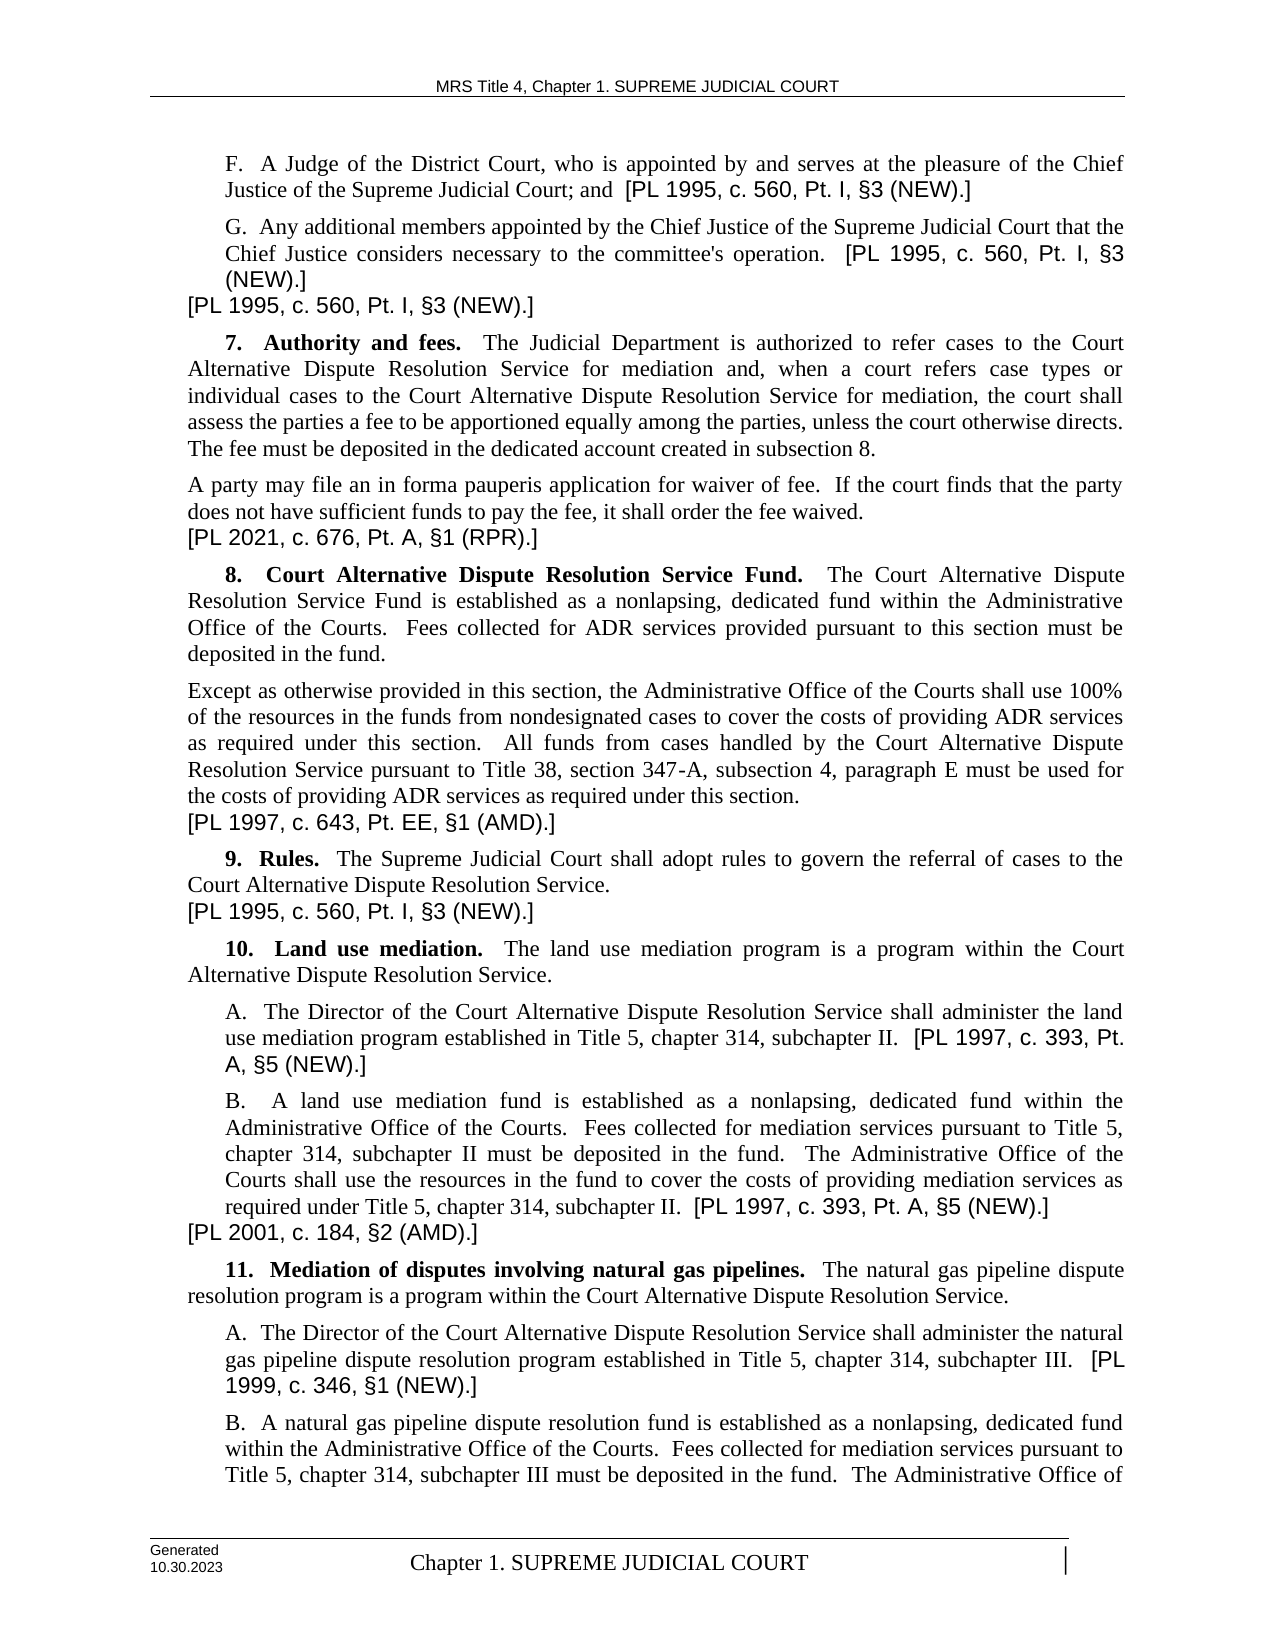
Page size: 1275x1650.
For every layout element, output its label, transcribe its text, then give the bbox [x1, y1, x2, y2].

text G. Any additional members appointed by the Chief Justice of the Supreme Judicial Court that the Chief Justice considers necessary to the committee's operation. [PL 1995, c. 560, Pt. I, §3 (NEW).] [225, 213, 1125, 292]
text 11. Mediation of disputes involving natural gas pipelines. The natural gas pipeline dispute resolution program is a program within the Court Alternative Dispute Resolution Service. [187, 1256, 1125, 1309]
text [PL 1995, c. 560, Pt. I, §3 (NEW).] [187, 292, 1125, 319]
text A. The Director of the Court Alternative Dispute Resolution Service shall administer the land use mediation program established in Title 5, chapter 314, subchapter II. [PL 1997, c. 393, Pt. A, §5 (NEW).] [225, 998, 1125, 1077]
text 10. Land use mediation. The land use mediation program is a program within the Court Alternative Dispute Resolution Service. [187, 935, 1125, 987]
text [PL 1995, c. 560, Pt. I, §3 (NEW).] [187, 898, 1125, 924]
text F. A Judge of the District Court, who is appointed by and serves at the pleasure of the Chief Justice of the Supreme Judicial Court; and [PL 1995, c. 560, Pt. I, §3 (NEW).] [225, 150, 1125, 203]
text A. The Director of the Court Alternative Dispute Resolution Service shall administer the natural gas pipeline dispute resolution program established in Title 5, chapter 314, subchapter III. [PL 1999, c. 346, §1 (NEW).] [225, 1319, 1125, 1398]
text Except as otherwise provided in this section, the Administrative Office of the Courts shall use 100% of the resources in the funds from nondesignated cases to cover the costs of providing ADR services as required under this section. All funds from cases handled by the Court Alternative Dispute Resolution Service pursuant to Title 38, section 347‑A, subsection 4, paragraph E must be used for the costs of providing ADR services as required under this section. [187, 677, 1125, 808]
text A party may file an in forma pauperis application for waiver of fee. If the court finds that the party does not have sufficient funds to pay the fee, it shall order the fee waived. [187, 471, 1125, 524]
text [PL 2021, c. 676, Pt. A, §1 (RPR).] [187, 524, 1125, 550]
text 9. Rules. The Supreme Judicial Court shall adopt rules to govern the referral of cases to the Court Alternative Dispute Resolution Service. [187, 845, 1125, 898]
text [PL 1997, c. 643, Pt. EE, §1 (AMD).] [187, 808, 1125, 835]
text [225, 1409, 1125, 1488]
text [PL 2001, c. 184, §2 (AMD).] [187, 1219, 1125, 1246]
text 8. Court Alternative Dispute Resolution Service Fund. The Court Alternative Dispute Resolution Service Fund is established as a nonlapsing, dedicated fund within the Administrative Office of the Courts. Fees collected for ADR services provided pursuant to this section must be deposited in the fund. [187, 561, 1125, 666]
text 7. Authority and fees. The Judicial Department is authorized to refer cases to the Court Alternative Dispute Resolution Service for mediation and, when a court refers case types or individual cases to the Court Alternative Dispute Resolution Service for mediation, the court shall assess the parties a fee to be apportioned equally among the parties, unless the court otherwise directs. The fee must be deposited in the dedicated account created in subsection 8. [187, 329, 1125, 461]
text B. A land use mediation fund is established as a nonlapsing, dedicated fund within the Administrative Office of the Courts. Fees collected for mediation services pursuant to Title 5, chapter 314, subchapter II must be deposited in the fund. The Administrative Office of the Courts shall use the resources in the fund to cover the costs of providing mediation services as required under Title 5, chapter 314, subchapter II. [PL 1997, c. 393, Pt. A, §5 (NEW).] [225, 1087, 1125, 1219]
